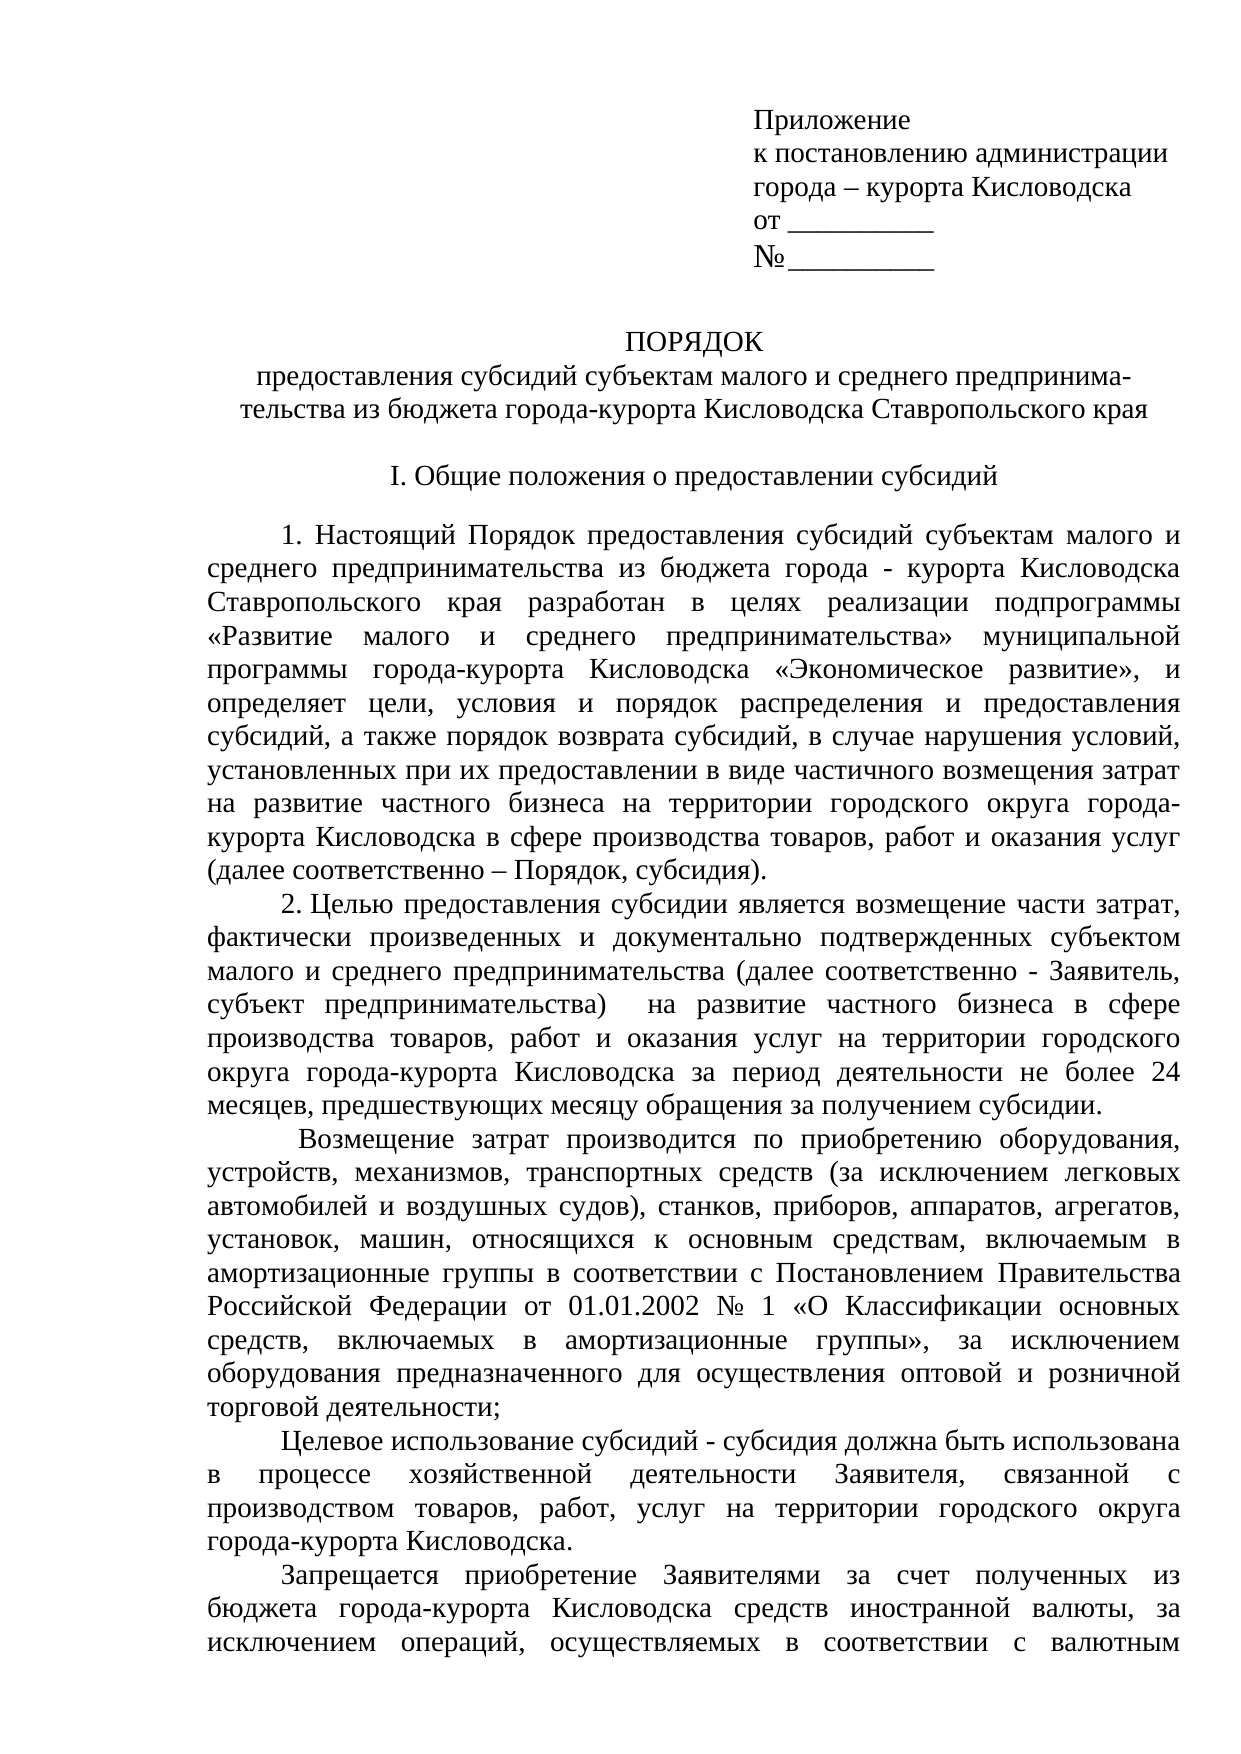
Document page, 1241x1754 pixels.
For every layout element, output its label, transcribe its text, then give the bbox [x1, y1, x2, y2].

text к постановлению администрации [753, 135, 1181, 169]
text ПОРЯДОК [207, 324, 1181, 358]
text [207, 1557, 1181, 1657]
text 1. Настоящий Порядок предоставления субсидий субъектам малого и среднего предпринимательства из бюджета города - курорта Кисловодска Ставропольского края разработан в целях реализации подпрограммы «Развитие малого и среднего предпринимательства» муниципальной программы города-курорта Кисловодска «Экономическое развитие», и определяет цели, условия и порядок распределения и предоставления субсидий, а также порядок возврата субсидий, в случае нарушения условий, установленных при их предоставлении в виде частичного возмещения затрат на развитие частного бизнеса на территории городского округа города-курорта Кисловодска в сфере производства товаров, работ и оказания услуг (далее соответственно – Порядок, субсидия). [207, 517, 1181, 886]
text Возмещение затрат производится по приобретению оборудования, устройств, механизмов, транспортных средств (за исключением легковых автомобилей и воздушных судов), станков, приборов, аппаратов, агрегатов, установок, машин, относящихся к основным средствам, включаемым в амортизационные группы в соответствии с Постановлением Правительства Российской Федерации от 01.01.2002 № 1 «О Классификации основных средств, включаемых в амортизационные группы», за исключением оборудования предназначенного для осуществления оптовой и розничной торговой деятельности; [207, 1121, 1181, 1423]
text предоставления субсидий субъектам малого и среднего предпринима-тельства из бюджета города-курорта Кисловодска Ставропольского края [207, 358, 1181, 425]
text Целевое использование субсидий - субсидия должна быть использована в процессе хозяйственной деятельности Заявителя, связанной с производством товаров, работ, услуг на территории городского округа города-курорта Кисловодска. [207, 1423, 1181, 1557]
text города – курорта Кисловодска [753, 169, 1181, 202]
text I. Общие положения о предоставлении субсидий [207, 458, 1181, 492]
text 2. Целью предоставления субсидии является возмещение части затрат, фактически произведенных и документально подтвержденных субъектом малого и среднего предпринимательства (далее соответственно - Заявитель, субъект предпринимательства) на развитие частного бизнеса в сфере производства товаров, работ и оказания услуг на территории городского округа города-курорта Кисловодска за период деятельности не более 24 месяцев, предшествующих месяцу обращения за получением субсидии. [207, 886, 1181, 1121]
text от __________ [753, 202, 1181, 236]
text Приложение [753, 102, 1181, 135]
text №__________ [753, 236, 1181, 274]
